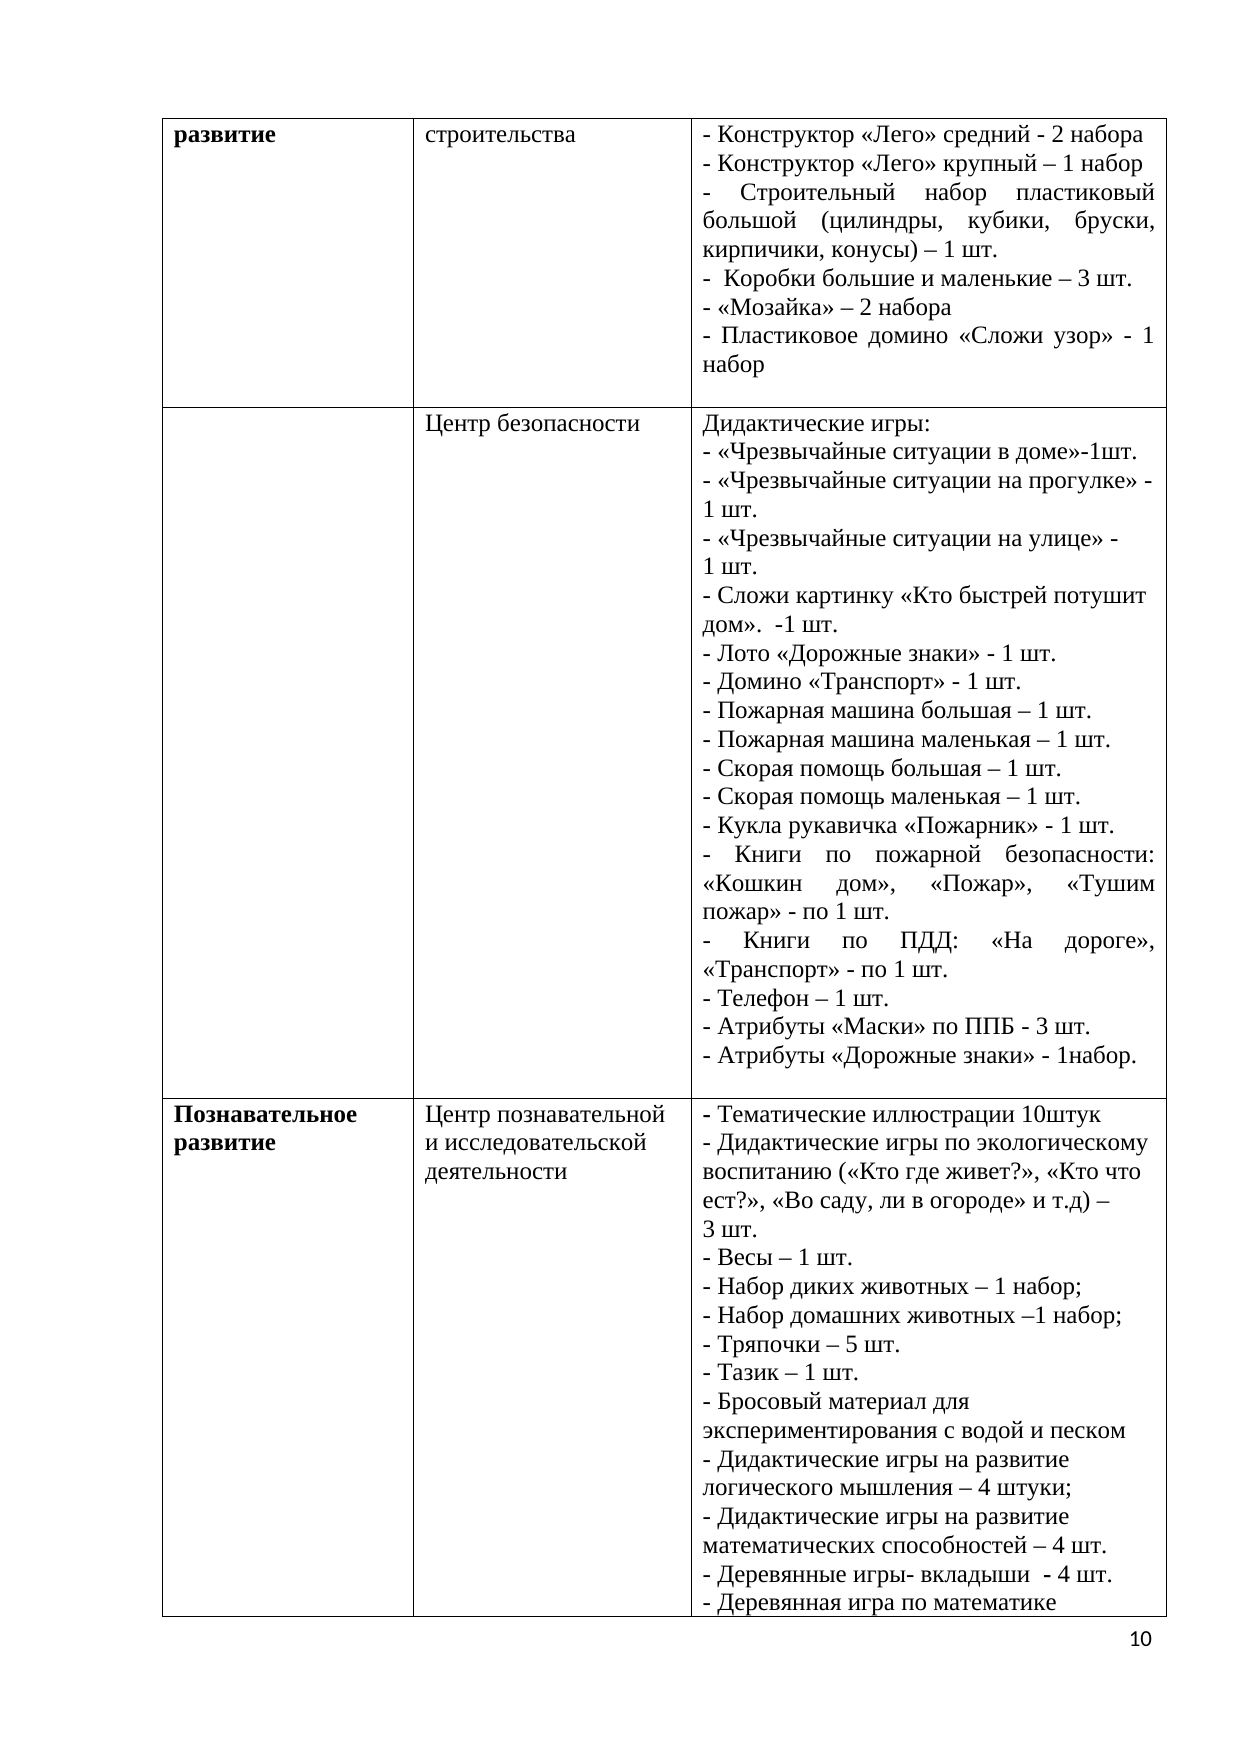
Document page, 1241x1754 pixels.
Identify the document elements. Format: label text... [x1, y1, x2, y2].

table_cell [163, 119, 413, 407]
table_cell [163, 408, 413, 1098]
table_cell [692, 119, 1166, 407]
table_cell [414, 1099, 691, 1616]
table_cell Центр безопасности [414, 408, 691, 1098]
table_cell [163, 1099, 413, 1616]
table_cell Дидактические игры: - «Чрезвычайные ситуации в доме»-1шт. - «Чрезвычайные ситуации на прогулке» -1 шт. - «Чрезвычайные ситуации на улице» - 1 шт. - Сложи картинку «Кто быстрей потушит дом». -1 шт. - Лото «Дорожные знаки» - 1 шт. - Домино «Транспорт» - 1 шт. - Пожарная машина большая – 1 шт. - Пожарная машина маленькая – 1 шт. - Скорая помощь большая – 1 шт. - Скорая помощь маленькая – 1 шт. - Кукла рукавичка «Пожарник» - 1 шт. - Книги по пожарной безопасности: «Кошкин дом», «Пожар», «Тушим пожар» - по 1 шт. - Книги по ПДД: «На дороге», «Транспорт» - по 1 шт. - Телефон – 1 шт. - Атрибуты «Маски» по ППБ - 3 шт. - Атрибуты «Дорожные знаки» - 1набор. [692, 408, 1166, 1098]
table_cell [692, 1099, 1166, 1616]
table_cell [414, 119, 691, 407]
